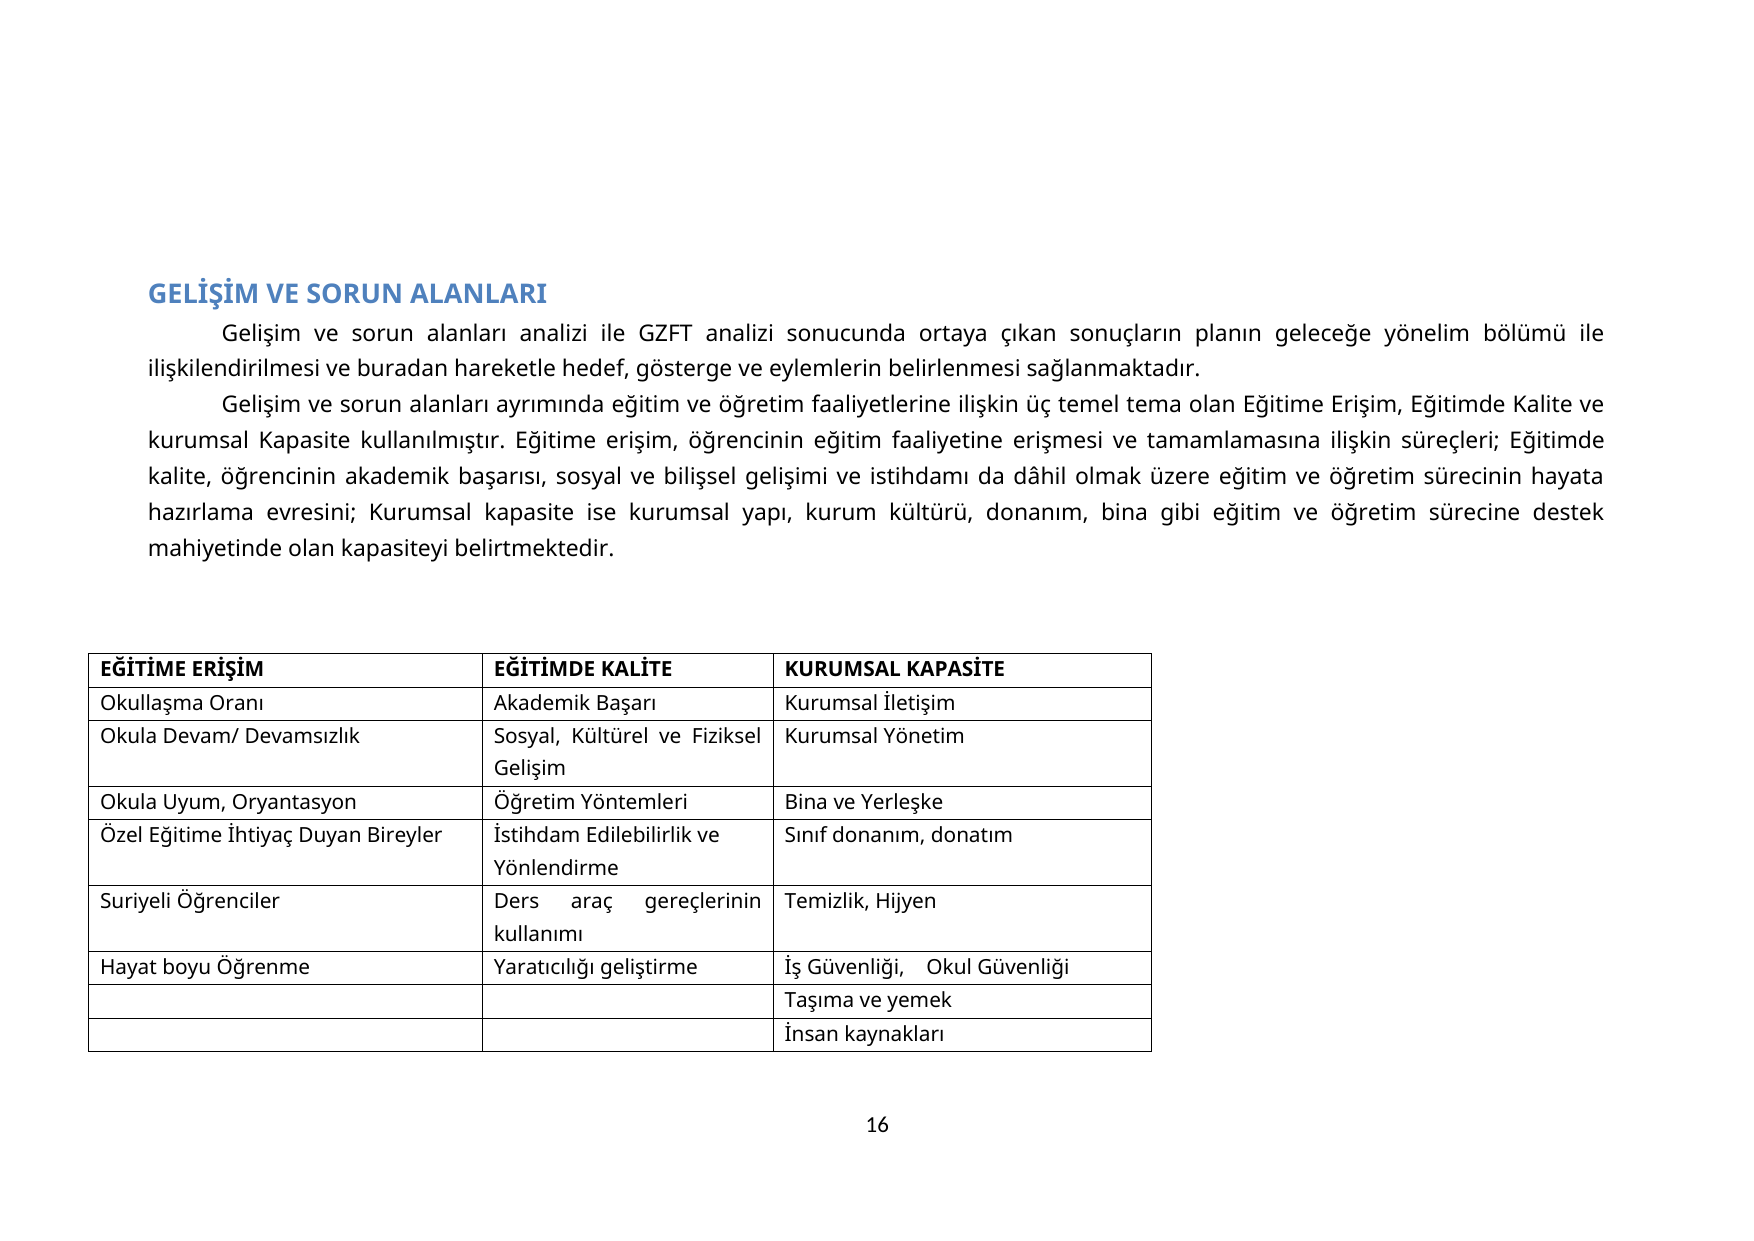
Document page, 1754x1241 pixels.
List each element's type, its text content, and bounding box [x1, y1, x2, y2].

table_cell Okula Uyum, Oryantasyon [89, 787, 482, 819]
table_cell İstihdam Edilebilirlik ve Yönlendirme [483, 820, 773, 885]
table_header EĞİTİME ERİŞİM [89, 654, 482, 687]
table_cell [89, 1019, 482, 1051]
table_cell İnsan kaynakları [774, 1019, 1151, 1051]
text Gelişim ve sorun alanları analizi ile GZFT analizi sonucunda ortaya çıkan sonuçların planın geleceğe yönelim bölümü ile ilişkilendirilmesi ve buradan hareketle hedef, gösterge ve eylemlerin belirlenmesi sağlanmaktadır. [148, 316, 1606, 384]
table_cell Suriyeli Öğrenciler [89, 886, 482, 951]
subtitle GELİŞİM VE SORUN ALANLARI [148, 274, 1606, 311]
table_cell Öğretim Yöntemleri [483, 787, 773, 819]
table_cell Kurumsal Yönetim [774, 721, 1151, 786]
table_cell Okula Devam/ Devamsızlık [89, 721, 482, 786]
table_cell [483, 1019, 773, 1051]
table_header EĞİTİMDE KALİTE [483, 654, 773, 687]
table_cell Yaratıcılığı geliştirme [483, 952, 773, 984]
table_cell [483, 985, 773, 1018]
table_cell İş Güvenliği, Okul Güvenliği [774, 952, 1151, 984]
table_cell Akademik Başarı [483, 688, 773, 720]
table_cell Sınıf donanım, donatım [774, 820, 1151, 885]
table_cell Temizlik, Hijyen [774, 886, 1151, 951]
text Gelişim ve sorun alanları ayrımında eğitim ve öğretim faaliyetlerine ilişkin üç temel tema olan Eğitime Erişim, Eğitimde Kalite ve kurumsal Kapasite kullanılmıştır. Eğitime erişim, öğrencinin eğitim faaliyetine erişmesi ve tamamlamasına ilişkin süreçleri; Eğitimde kalite, öğrencinin akademik başarısı, sosyal ve bilişsel gelişimi ve istihdamı da dâhil olmak üzere eğitim ve öğretim sürecinin hayata hazırlama evresini; Kurumsal kapasite ise kurumsal yapı, kurum kültürü, donanım, bina gibi eğitim ve öğretim sürecine destek mahiyetinde olan kapasiteyi belirtmektedir. [148, 388, 1606, 563]
table_cell [89, 985, 482, 1018]
table_cell Özel Eğitime İhtiyaç Duyan Bireyler [89, 820, 482, 885]
table_cell Ders araç gereçlerinin kullanımı [483, 886, 773, 951]
table_cell Kurumsal İletişim [774, 688, 1151, 720]
table_cell Bina ve Yerleşke [774, 787, 1151, 819]
table_cell Okullaşma Oranı [89, 688, 482, 720]
table_header KURUMSAL KAPASİTE [774, 654, 1151, 687]
table_cell Taşıma ve yemek [774, 985, 1151, 1018]
table_cell Hayat boyu Öğrenme [89, 952, 482, 984]
table_cell Sosyal, Kültürel ve Fiziksel Gelişim [483, 721, 773, 786]
